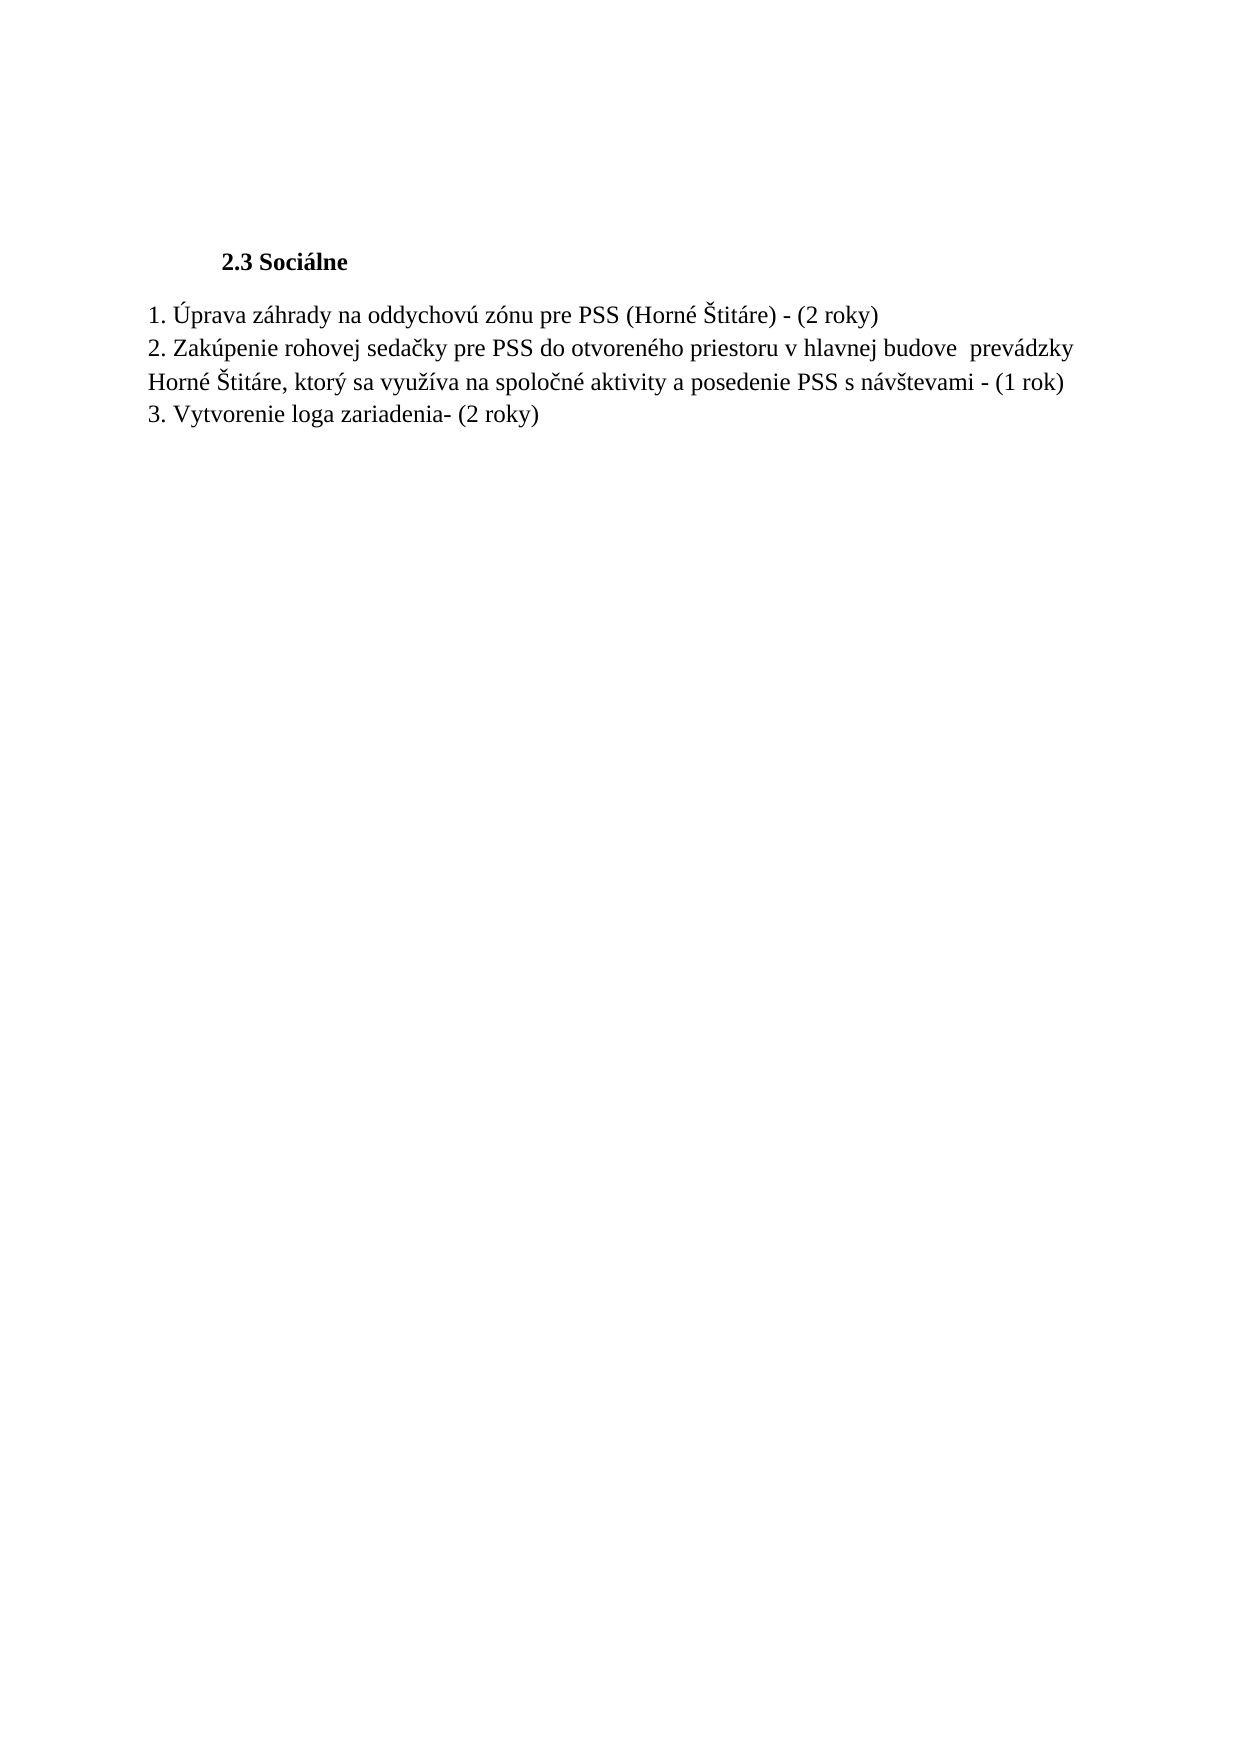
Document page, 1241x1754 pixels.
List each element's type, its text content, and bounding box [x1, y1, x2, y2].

text 3. Vytvorenie loga zariadenia- (2 roky) [148, 399, 1093, 428]
text 2.3 Sociálne [148, 247, 1093, 275]
text 2. Zakúpenie rohovej sedačky pre PSS do otvoreného priestoru v hlavnej budove prevádzky Horné Štitáre, ktorý sa využíva na spoločné aktivity a posedenie PSS s návštevami - (1 rok) [148, 333, 1093, 395]
text 1. Úprava záhrady na oddychovú zónu pre PSS (Horné Štitáre) - (2 roky) [148, 301, 1093, 329]
